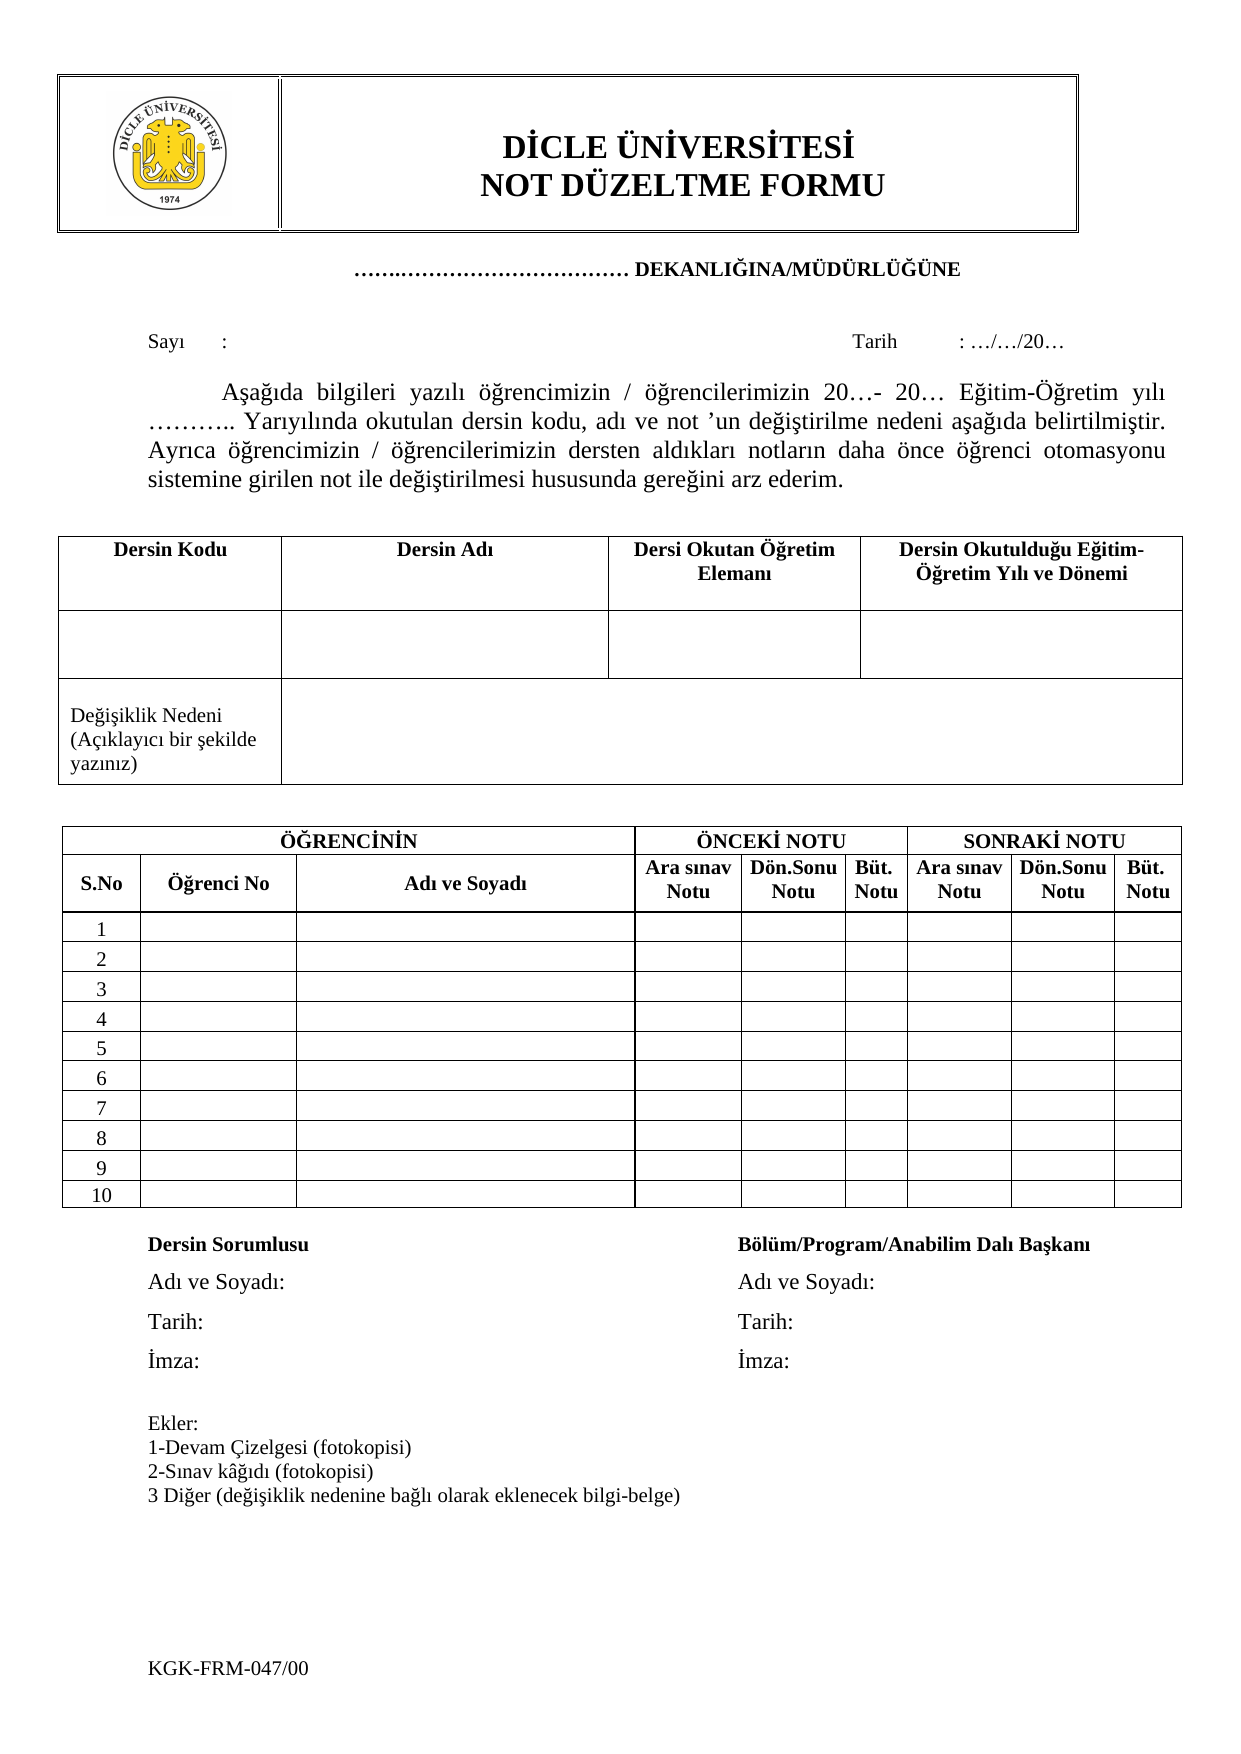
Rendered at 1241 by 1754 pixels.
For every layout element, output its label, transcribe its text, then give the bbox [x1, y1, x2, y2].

text 1-Devam Çizelgesi (fotokopisi) [148, 1435, 1167, 1459]
table_cell [1115, 1002, 1181, 1031]
text İmza: İmza: [148, 1347, 1167, 1374]
table_cell [742, 972, 845, 1001]
table_cell [742, 1061, 845, 1090]
table_cell [282, 611, 608, 677]
table_cell [846, 1121, 907, 1150]
table_cell [1115, 942, 1181, 971]
table_cell [297, 913, 634, 941]
table_cell [636, 1121, 741, 1150]
table_cell Ara sınav Notu [908, 855, 1011, 911]
table_cell [1012, 942, 1114, 971]
table_cell [908, 1032, 1011, 1060]
table_cell Büt. Notu [1115, 855, 1181, 911]
text …….…………………………… DEKANLIĞINA/MÜDÜRLÜĞÜNE [148, 257, 1167, 281]
text Ekler: [148, 1411, 1167, 1435]
table_cell Dön.Sonu Notu [1012, 855, 1114, 911]
table_cell 4 [63, 1002, 140, 1031]
picture [106, 91, 233, 216]
table_cell [636, 972, 741, 1001]
table_cell [742, 1091, 845, 1120]
table_cell [846, 1091, 907, 1120]
table_header Dersin Okutulduğu Eğitim-Öğretim Yılı ve Dönemi [861, 537, 1182, 610]
table_cell [846, 1032, 907, 1060]
table_cell [742, 1002, 845, 1031]
table_cell [908, 1061, 1011, 1090]
table_cell [1115, 1121, 1181, 1150]
table_cell S.No [63, 855, 140, 911]
table_cell [297, 972, 634, 1001]
table_cell [1012, 972, 1114, 1001]
table_cell [297, 1061, 634, 1090]
table_cell 7 [63, 1091, 140, 1120]
table_cell [141, 1151, 296, 1179]
table_cell [846, 942, 907, 971]
table_header Dersi Okutan Öğretim Elemanı [609, 537, 860, 610]
table_cell [297, 1002, 634, 1031]
table_cell Öğrenci No [141, 855, 296, 911]
table_cell [141, 972, 296, 1001]
table_cell [297, 1121, 634, 1150]
table_cell 1 [63, 913, 140, 941]
table_cell 8 [63, 1121, 140, 1150]
table_header ÖNCEKİ NOTU [636, 827, 907, 854]
table_cell 5 [63, 1032, 140, 1060]
table_cell [297, 1091, 634, 1120]
table_cell [297, 1032, 634, 1060]
text Tarih: Tarih: [148, 1308, 1167, 1334]
table_cell Değişiklik Nedeni (Açıklayıcı bir şekilde yazınız) [59, 679, 281, 784]
table_header Dersin Adı [282, 537, 608, 610]
table_cell 6 [63, 1061, 140, 1090]
table_cell [1012, 1121, 1114, 1150]
table_cell [1012, 1061, 1114, 1090]
table_cell [636, 1002, 741, 1031]
table_cell [636, 1181, 741, 1207]
table_cell [908, 972, 1011, 1001]
table_cell [742, 1181, 845, 1207]
table_cell [846, 1061, 907, 1090]
table_cell [1012, 913, 1114, 941]
table_cell [846, 1002, 907, 1031]
text Adı ve Soyadı: Adı ve Soyadı: [148, 1268, 1167, 1295]
table_cell [846, 972, 907, 1001]
text Sayı : Tarih : …/…/20… [148, 329, 1167, 353]
table_cell [1115, 913, 1181, 941]
table_cell [141, 1032, 296, 1060]
table_cell [1012, 1151, 1114, 1179]
table_cell [1115, 1151, 1181, 1179]
table_cell Dön.Sonu Notu [742, 855, 845, 911]
table_cell [59, 611, 281, 677]
table_cell [282, 679, 1182, 784]
table_cell [908, 1002, 1011, 1031]
table_cell 3 [63, 972, 140, 1001]
text Aşağıda bilgileri yazılı öğrencimizin / öğrencilerimizin 20…- 20… Eğitim-Öğretim yılı ……….. Yarıyılında okutulan dersin kodu, adı ve not ’un değiştirilme nedeni aşağıda belirtilmiştir. Ayrıca öğrencimizin / öğrencilerimizin dersten aldıkları notların daha önce öğrenci otomasyonu sistemine girilen not ile değiştirilmesi hususunda gereğini arz ederim. [148, 377, 1167, 492]
table_cell [636, 913, 741, 941]
table_cell [636, 1032, 741, 1060]
table_cell Adı ve Soyadı [297, 855, 634, 911]
table_cell [141, 942, 296, 971]
table_cell [141, 1091, 296, 1120]
table_cell [742, 913, 845, 941]
table_cell [636, 942, 741, 971]
table_cell [908, 913, 1011, 941]
table_cell [908, 1181, 1011, 1207]
table_header SONRAKİ NOTU [908, 827, 1181, 854]
text 3 Diğer (değişiklik nedenine bağlı olarak eklenecek bilgi-belge) [148, 1483, 1167, 1507]
table_cell [297, 942, 634, 971]
table_cell [1012, 1002, 1114, 1031]
table_cell 2 [63, 942, 140, 971]
table_cell [846, 1151, 907, 1179]
table_cell [141, 1002, 296, 1031]
table_cell Büt. Notu [846, 855, 907, 911]
table_cell 10 [63, 1181, 140, 1207]
table_cell [141, 1061, 296, 1090]
table_cell 9 [63, 1151, 140, 1179]
table_cell [908, 1091, 1011, 1120]
table_cell [636, 1091, 741, 1120]
text Dersin Sorumlusu Bölüm/Program/Anabilim Dalı Başkanı [148, 1232, 1167, 1256]
table_cell [636, 1151, 741, 1179]
text 2-Sınav kâğıdı (fotokopisi) [148, 1459, 1167, 1483]
table_cell [742, 1032, 845, 1060]
table_header Dersin Kodu [59, 537, 281, 610]
table_cell [1012, 1032, 1114, 1060]
table_cell [1115, 1032, 1181, 1060]
table_cell [636, 1061, 741, 1090]
table_cell [1115, 972, 1181, 1001]
table_cell [908, 942, 1011, 971]
table_cell [742, 942, 845, 971]
table_cell [908, 1151, 1011, 1179]
table_cell [1115, 1181, 1181, 1207]
table_cell [141, 1121, 296, 1150]
table_cell [742, 1121, 845, 1150]
table_cell [1115, 1061, 1181, 1090]
table_cell [861, 611, 1182, 677]
table_cell [609, 611, 860, 677]
table_cell [742, 1151, 845, 1179]
table_cell [1115, 1091, 1181, 1120]
table_cell [141, 913, 296, 941]
table_cell Ara sınav Notu [636, 855, 741, 911]
table_cell [846, 1181, 907, 1207]
table_cell [846, 913, 907, 941]
table_cell [1012, 1091, 1114, 1120]
table_cell [141, 1181, 296, 1207]
table_cell [908, 1121, 1011, 1150]
table_header ÖĞRENCİNİN [63, 827, 634, 854]
table_cell [297, 1151, 634, 1179]
table_cell [297, 1181, 634, 1207]
table_cell [1012, 1181, 1114, 1207]
